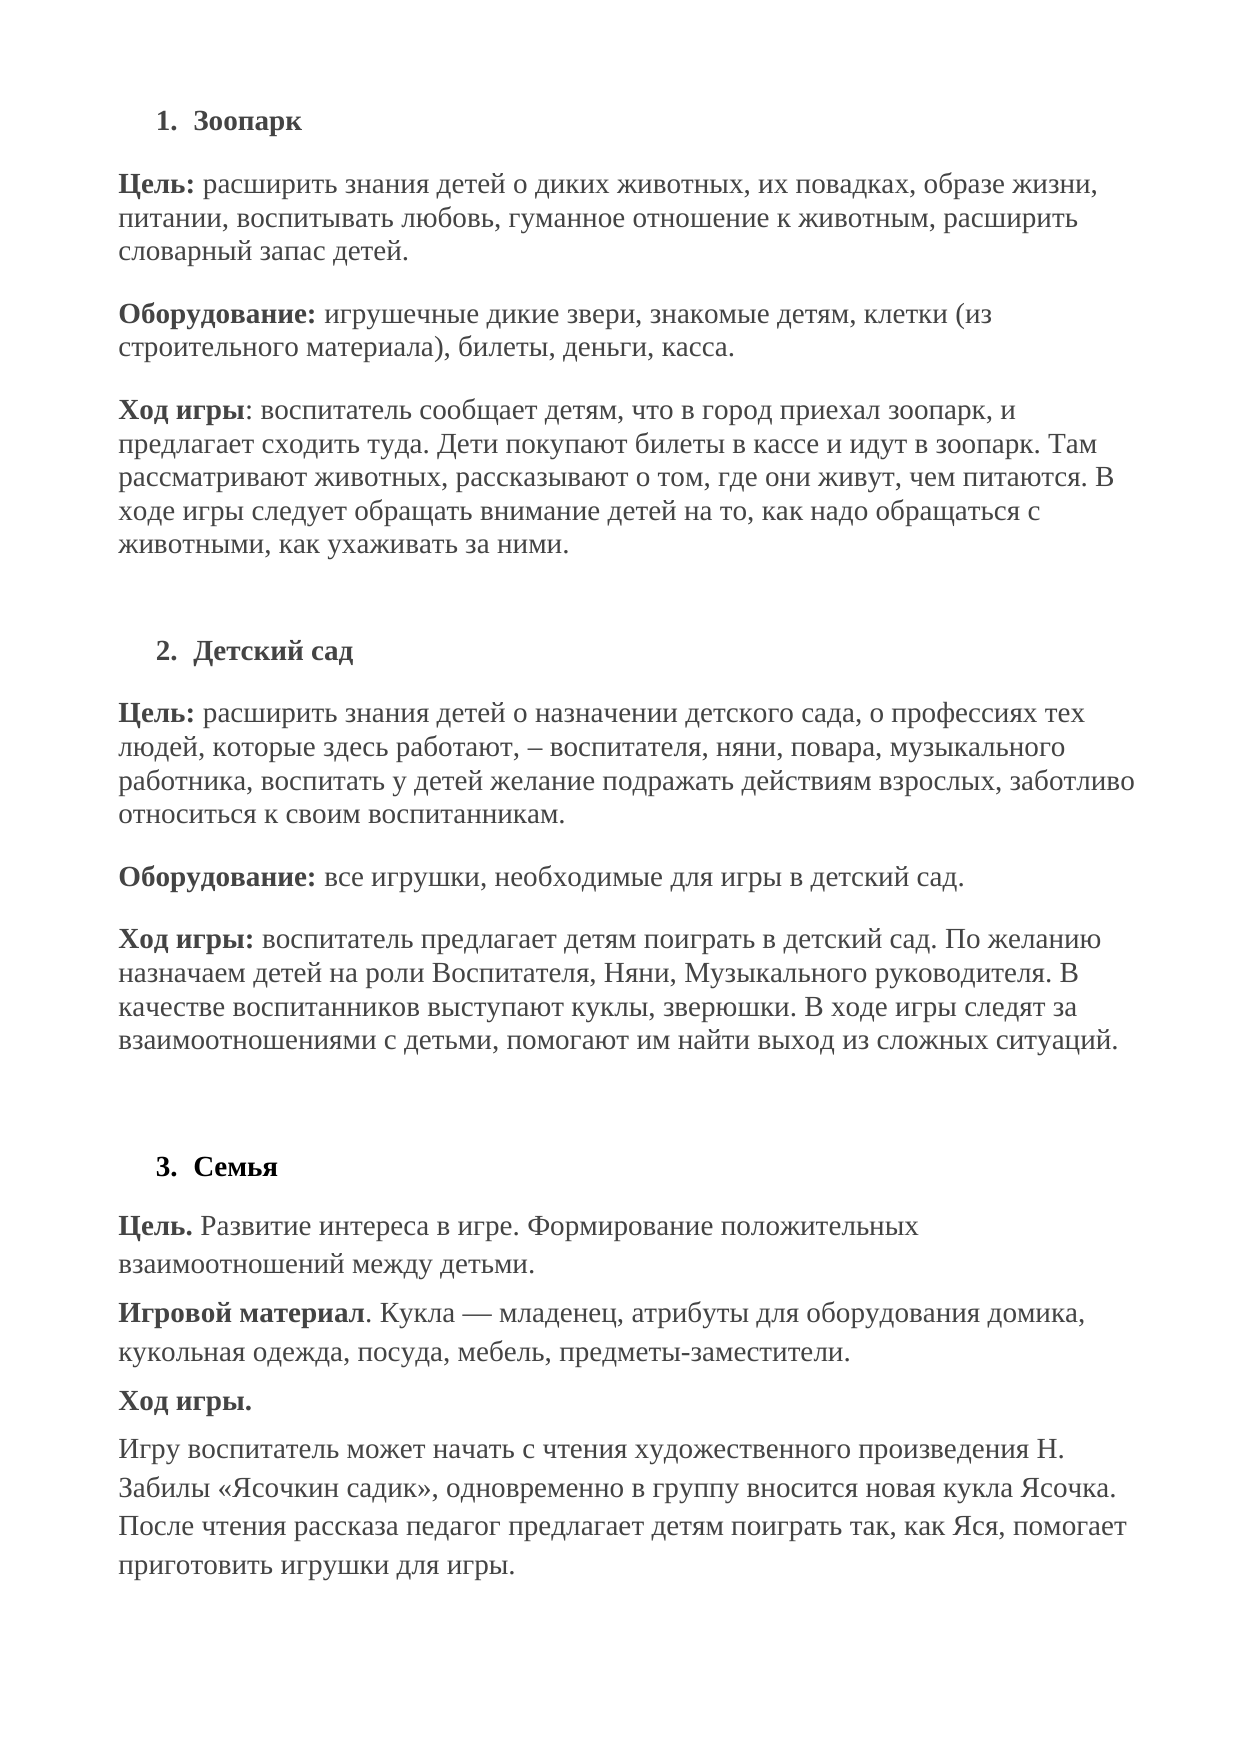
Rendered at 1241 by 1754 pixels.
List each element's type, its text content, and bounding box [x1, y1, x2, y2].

text Оборудование: все игрушки, необходимые для игры в детский сад. [118, 859, 1137, 892]
list Семья [156, 1149, 1137, 1182]
text Цель: расширить знания детей о диких животных, их повадках, образе жизни, питании, воспитывать любовь, гуманное отношение к животным, расширить словарный запас детей. [118, 166, 1137, 267]
text Цель. Развитие интереса в игре. Формирование положительных взаимоотношений между детьми. [118, 1208, 1137, 1280]
text Ход игры: воспитатель предлагает детям поиграть в детский сад. По желанию назначаем детей на роли Воспитателя, Няни, Музыкального руководителя. В качестве воспитанников выступают куклы, зверюшки. В ходе игры следят за взаимоотношениями с детьми, помогают им найти выход из сложных ситуаций. [118, 922, 1137, 1056]
text Оборудование: игрушечные дикие звери, знакомые детям, клетки (из строительного материала), билеты, деньги, касса. [118, 296, 1137, 363]
text Ход игры: воспитатель сообщает детям, что в город приехал зоопарк, и предлагает сходить туда. Дети покупают билеты в кассе и идут в зоопарк. Там рассматривают животных, рассказывают о том, где они живут, чем питаются. В ходе игры следует обращать внимание детей на то, как надо обращаться с животными, как ухаживать за ними. [118, 392, 1137, 560]
list Детский сад [156, 633, 1137, 666]
text Игровой материал. Кукла — младенец, атрибуты для оборудования домика, кукольная одежда, посуда, мебель, предметы-заместители. [118, 1295, 1137, 1367]
text Игру воспитатель может начать с чтения художественного произведения Н. Забилы «Ясочкин садик», одновременно в группу вносится новая кукла Ясочка. После чтения рассказа педагог предлагает детям поиграть так, как Яся, помогает приготовить игрушки для игры. [118, 1431, 1137, 1581]
list Зоопарк [156, 103, 1137, 137]
text Цель: расширить знания детей о назначении детского сада, о профессиях тех людей, которые здесь работают, – воспитателя, няни, повара, музыкального работника, воспитать у детей желание подражать действиям взрослых, заботливо относиться к своим воспитанникам. [118, 696, 1137, 830]
text Ход игры. [118, 1383, 1137, 1416]
